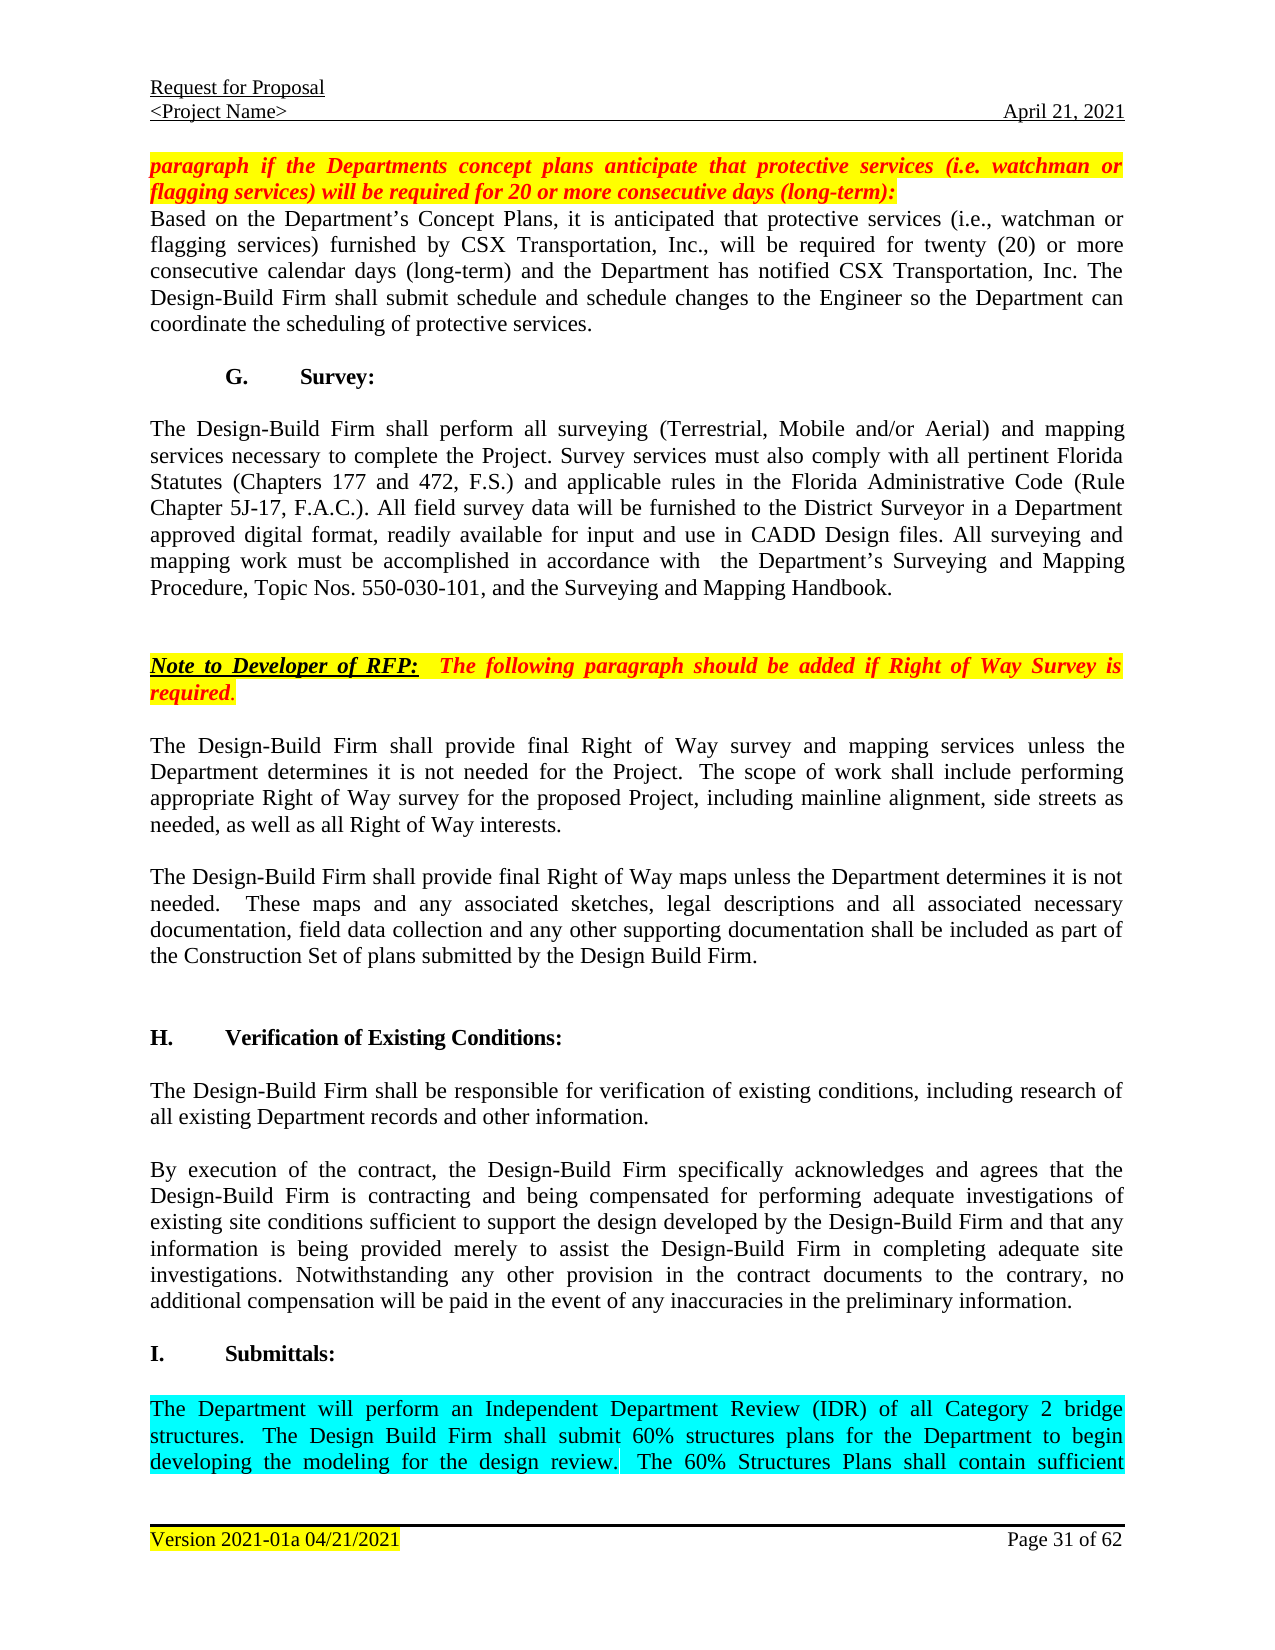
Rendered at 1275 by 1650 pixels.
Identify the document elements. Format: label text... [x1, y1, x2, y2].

text The Design-Build Firm shall perform all surveying (Terrestrial, Mobile and/or Aerial) and mapping services necessary to complete the Project. Survey services must also comply with all pertinent Florida Statutes (Chapters 177 and 472, F.S.) and applicable rules in the Florida Administrative Code (Rule Chapter 5J-17, F.A.C.). All field survey data will be furnished to the District Surveyor in a Department approved digital format, readily available for input and use in CADD Design files. All surveying and mapping work must be accomplished in accordance with the Department’s Surveying and Mapping Procedure, Topic Nos. 550-030-101, and the Surveying and Mapping Handbook. [150, 415, 1125, 600]
text The Design-Build Firm shall be responsible for verification of existing conditions, including research of all existing Department records and other information. [150, 1077, 1125, 1129]
subtitle H. Verification of Existing Conditions: [150, 1024, 1125, 1050]
text Note to Developer of RFP: The following paragraph should be added if Right of Way Survey is required. [236, 653, 1125, 705]
text The Design-Build Firm shall provide final Right of Way maps unless the Department determines it is not needed. These maps and any associated sketches, legal descriptions and all associated necessary documentation, field data collection and any other supporting documentation shall be included as part of the Construction Set of plans submitted by the Design Build Firm. [150, 863, 1125, 969]
subtitle I. Submittals: [150, 1340, 1125, 1367]
text By execution of the contract, the Design-Build Firm specifically acknowledges and agrees that the Design-Build Firm is contracting and being compensated for performing adequate investigations of existing site conditions sufficient to support the design developed by the Design-Build Firm and that any information is being provided merely to assist the Design-Build Firm in completing adequate site investigations. Notwithstanding any other provision in the contract documents to the contrary, no additional compensation will be paid in the event of any inaccuracies in the preliminary information. [150, 1156, 1125, 1314]
subtitle G. Survey: [225, 363, 1125, 389]
text Based on the Department’s Concept Plans, it is anticipated that protective services (i.e., watchman or flagging services) furnished by CSX Transportation, Inc., will be required for twenty (20) or more consecutive calendar days (long-term) and the Department has notified CSX Transportation, Inc. The Design-Build Firm shall submit schedule and schedule changes to the Engineer so the Department can coordinate the scheduling of protective services. [150, 204, 1125, 336]
text The Design-Build Firm shall provide final Right of Way survey and mapping services unless the Department determines it is not needed for the Project. The scope of work shall include performing appropriate Right of Way survey for the proposed Project, including mainline alignment, side streets as needed, as well as all Right of Way interests. [150, 732, 1125, 837]
